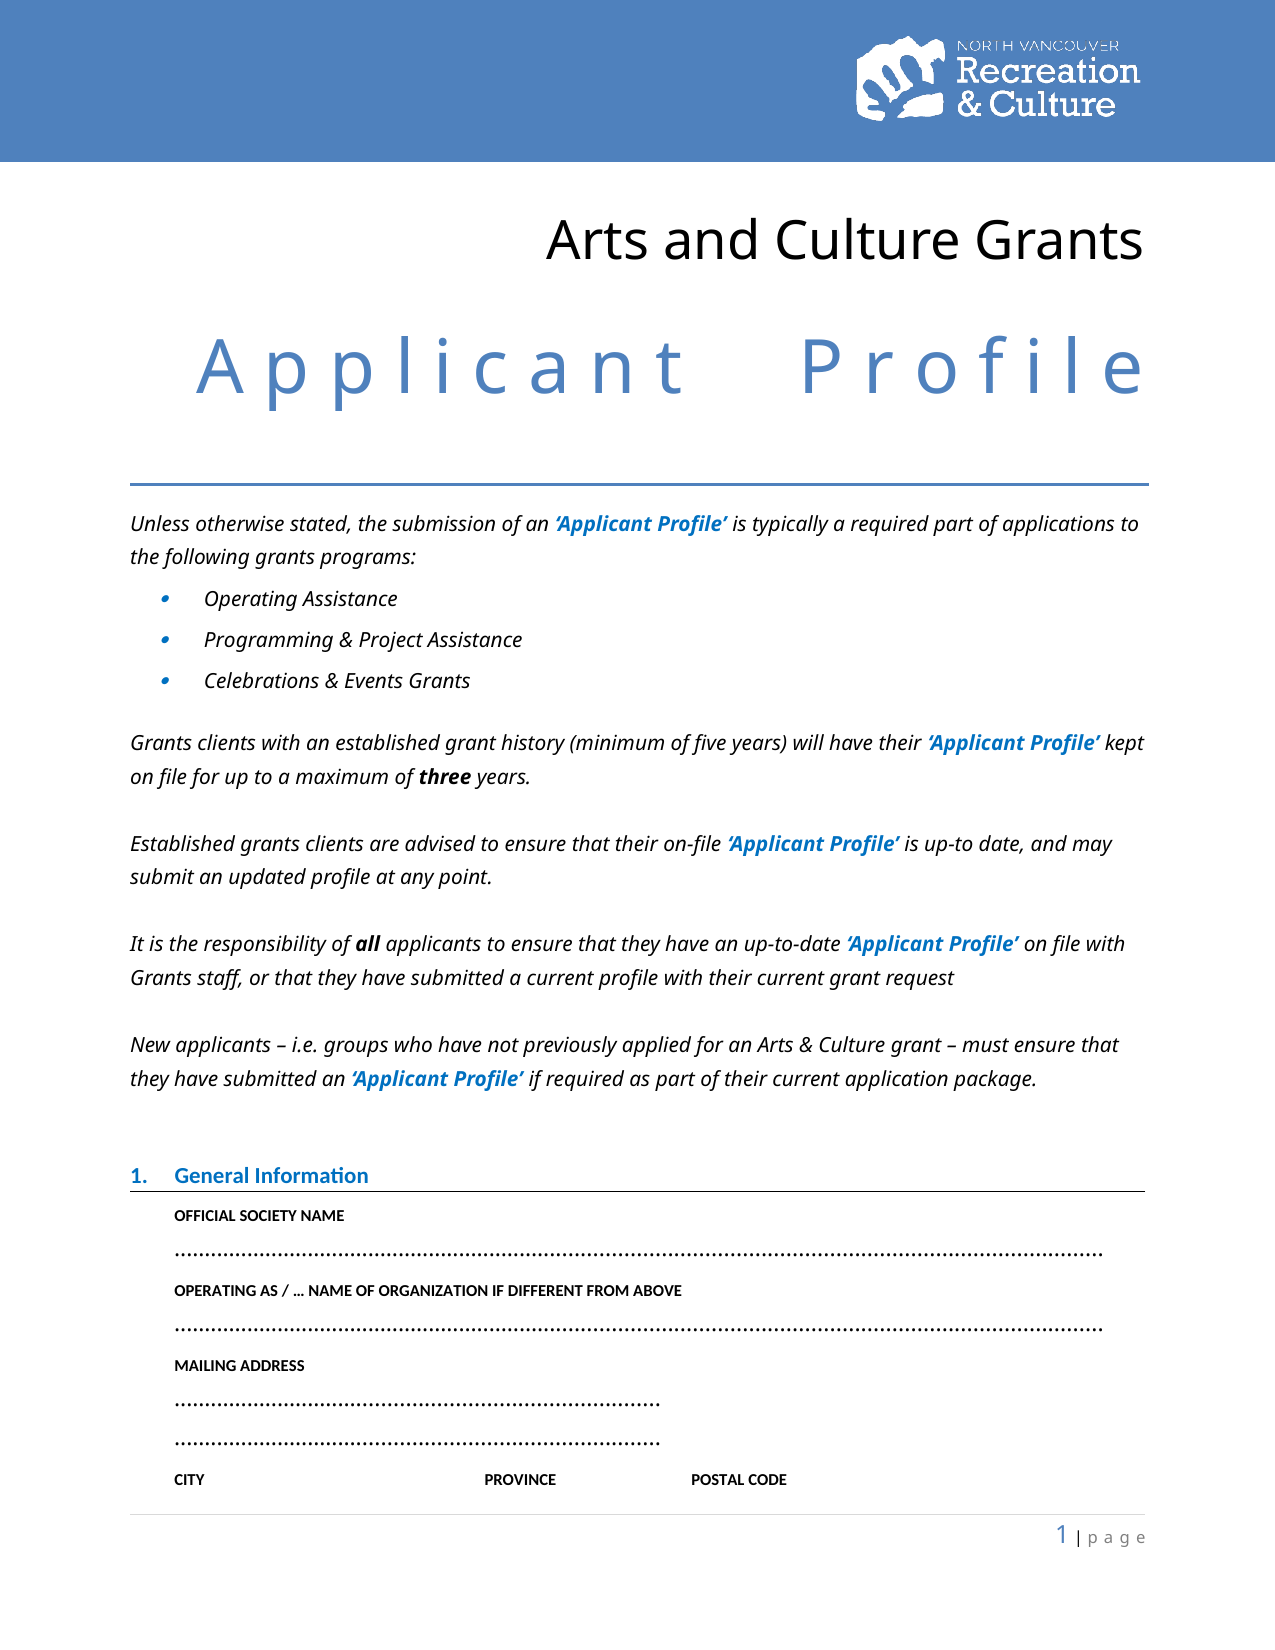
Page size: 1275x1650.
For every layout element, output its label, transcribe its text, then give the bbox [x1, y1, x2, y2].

text Arts and Culture Grants [130, 202, 1145, 276]
text Unless otherwise stated, the submission of an ‘Applicant Profile’ is typically a required part of applications to the following grants programs: [130, 509, 1149, 571]
text MAILING ADDRESS [174, 1355, 1145, 1376]
text CITY PROVINCE POSTAL CODE [174, 1469, 1145, 1489]
text OFFICIAL SOCIETY NAME [174, 1205, 1145, 1225]
list Programming & Project Assistance [159, 625, 1192, 654]
text Established grants clients are advised to ensure that their on-file ‘Applicant Profile’ is up-to date, and may submit an updated profile at any point. [130, 829, 1149, 891]
list Operating Assistance [159, 584, 1192, 613]
text 1. General Information [130, 1161, 1145, 1191]
text It is the responsibility of all applicants to ensure that they have an up-to-date ‘Applicant Profile’ on file with Grants staff, or that they have submitted a current profile with their current grant request [130, 929, 1149, 991]
text A p p l i c a n t P r o f i l e [130, 314, 1145, 416]
text Grants clients with an established grant history (minimum of five years) will have their ‘Applicant Profile’ kept on file for up to a maximum of three years. [130, 728, 1149, 790]
picture [830, 11, 1154, 136]
text New applicants – i.e. groups who have not previously applied for an Arts & Culture grant – must ensure that they have submitted an ‘Applicant Profile’ if required as part of their current application package. [130, 1030, 1149, 1092]
text OPERATING AS / … NAME OF ORGANIZATION IF DIFFERENT FROM ABOVE [174, 1280, 1145, 1301]
list Celebrations & Events Grants [159, 666, 1192, 695]
